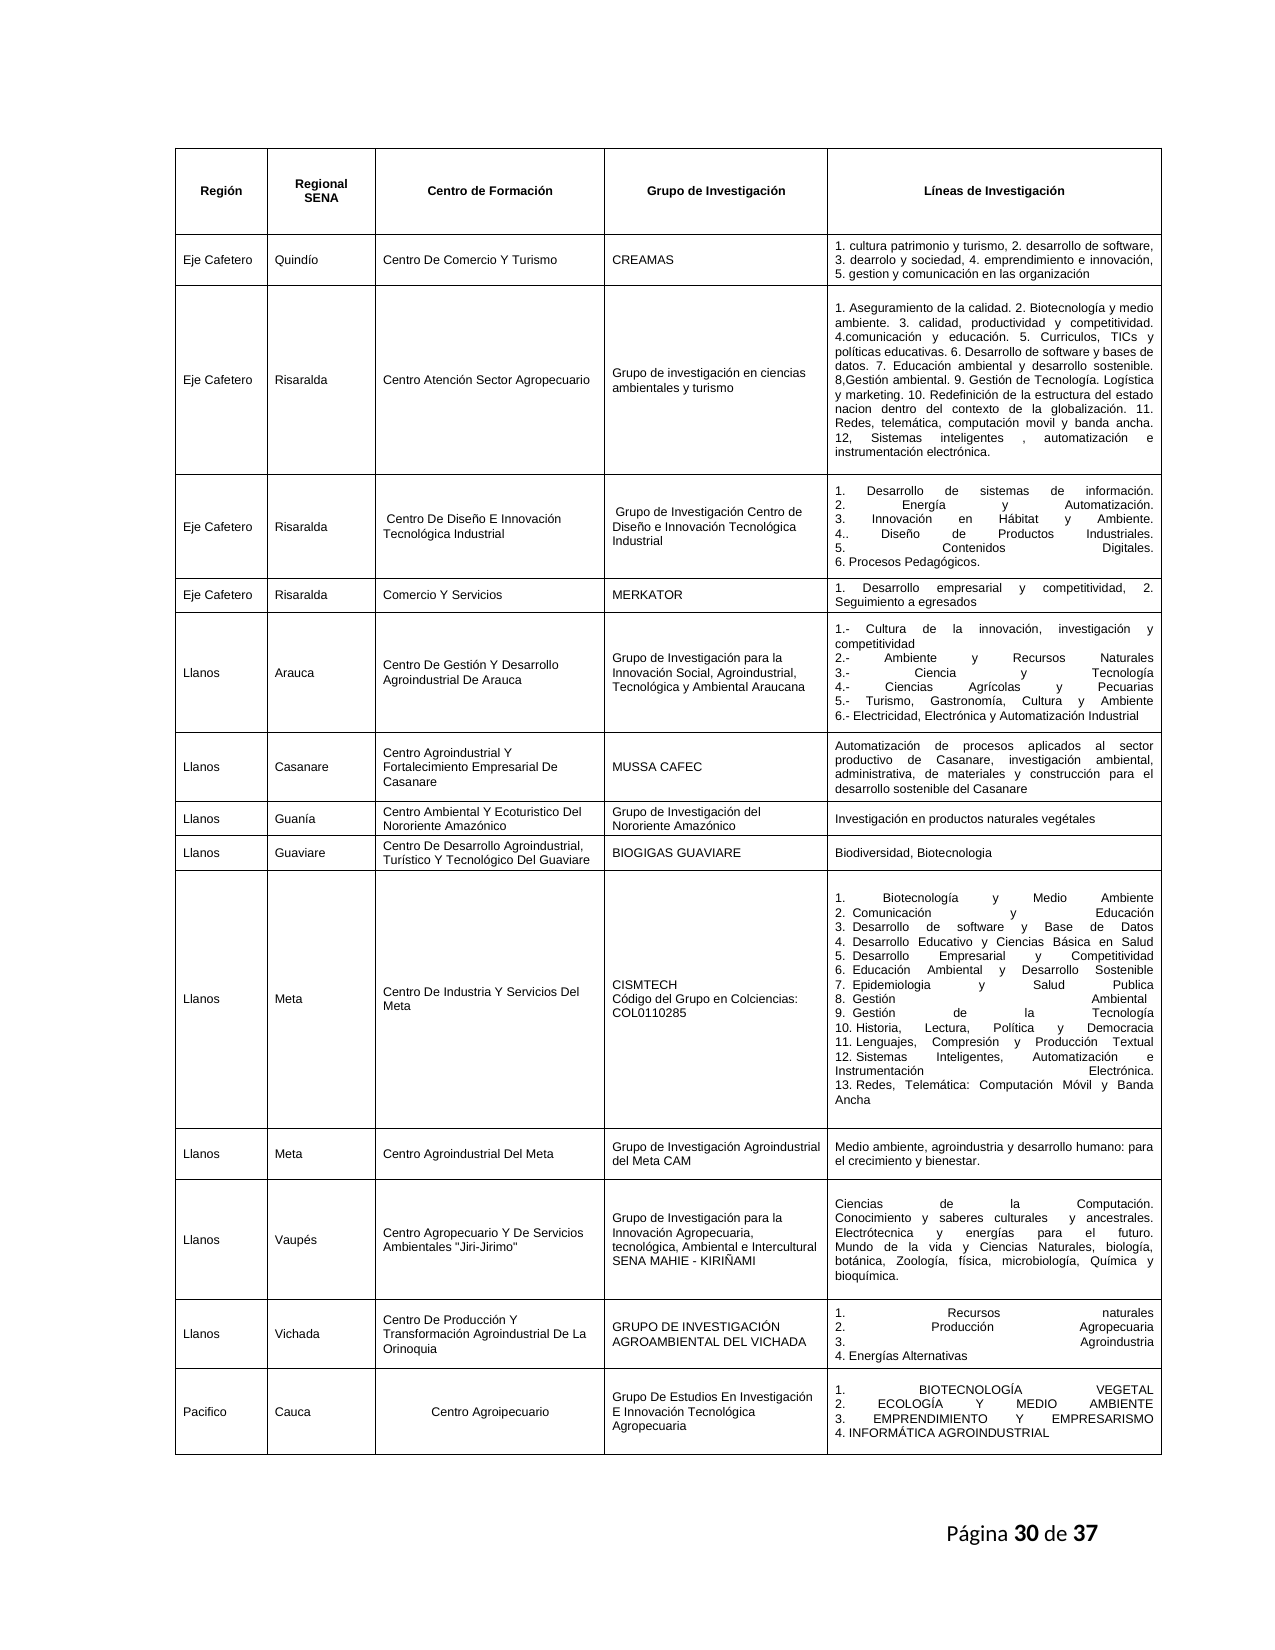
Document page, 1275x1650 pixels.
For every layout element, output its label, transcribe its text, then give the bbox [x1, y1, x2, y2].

table_cell Eje Cafetero [176, 579, 267, 612]
table_header Regional SENA [268, 149, 375, 234]
table_cell Grupo de Investigación Centro de Diseño e Innovación Tecnológica Industrial [605, 475, 827, 577]
table_cell Risaralda [268, 286, 375, 474]
table_cell Llanos [176, 836, 267, 869]
table_cell Llanos [176, 733, 267, 801]
table_cell 1. Desarrollo de sistemas de información. 2. Energía y Automatización. 3. Innovación en Hábitat y Ambiente. 4.. Diseño de Productos Industriales. 5. Contenidos Digitales. 6. Procesos Pedagógicos. [828, 475, 1161, 577]
table_cell 1. BIOTECNOLOGÍA VEGETAL 2. ECOLOGÍA Y MEDIO AMBIENTE 3. EMPRENDIMIENTO Y EMPRESARISMO 4. INFORMÁTICA AGROINDUSTRIAL [828, 1369, 1161, 1454]
table_cell Cauca [268, 1369, 375, 1454]
table_cell Eje Cafetero [176, 235, 267, 285]
table_cell Centro De Comercio Y Turismo [376, 235, 604, 285]
table_cell Grupo De Estudios En Investigación E Innovación Tecnológica Agropecuaria [605, 1369, 827, 1454]
table_cell GRUPO DE INVESTIGACIÓN AGROAMBIENTAL DEL VICHADA [605, 1300, 827, 1368]
table_cell Comercio Y Servicios [376, 579, 604, 612]
table_cell Guanía [268, 802, 375, 835]
table_cell BIOGIGAS GUAVIARE [605, 836, 827, 869]
table_cell 1. Desarrollo empresarial y competitividad, 2. Seguimiento a egresados [828, 579, 1161, 612]
table_cell Centro Agroindustrial Del Meta [376, 1129, 604, 1179]
table_header Líneas de Investigación [828, 149, 1161, 234]
table_cell Ciencias de la Computación. Conocimiento y saberes culturales y ancestrales. Electrótecnica y energías para el futuro. Mundo de la vida y Ciencias Naturales, biología, botánica, Zoología, física, microbiología, Química y bioquímica. [828, 1180, 1161, 1299]
table_cell Eje Cafetero [176, 286, 267, 474]
table_cell Casanare [268, 733, 375, 801]
table_cell Centro Agropecuario Y De Servicios Ambientales "Jiri-Jirimo" [376, 1180, 604, 1299]
table_cell 1.- Cultura de la innovación, investigación y competitividad 2.- Ambiente y Recursos Naturales 3.- Ciencia y Tecnología 4.- Ciencias Agrícolas y Pecuarias 5.- Turismo, Gastronomía, Cultura y Ambiente 6.- Electricidad, Electrónica y Automatización Industrial [828, 613, 1161, 732]
table_cell Grupo de Investigación Agroindustrial del Meta CAM [605, 1129, 827, 1179]
table_cell Centro De Diseño E Innovación Tecnológica Industrial [376, 475, 604, 577]
table_cell Guaviare [268, 836, 375, 869]
table_cell Llanos [176, 1129, 267, 1179]
table_cell Investigación en productos naturales vegétales [828, 802, 1161, 835]
table_cell Llanos [176, 1180, 267, 1299]
table_cell CREAMAS [605, 235, 827, 285]
table_cell 1. Recursos naturales 2. Producción Agropecuaria 3. Agroindustria 4. Energías Alternativas [828, 1300, 1161, 1368]
table_cell Grupo de Investigación para la Innovación Agropecuaria, tecnológica, Ambiental e Intercultural SENA MAHIE - KIRIÑAMI [605, 1180, 827, 1299]
table_cell Llanos [176, 1300, 267, 1368]
table_cell Grupo de investigación en ciencias ambientales y turismo [605, 286, 827, 474]
table_cell Biodiversidad, Biotecnologia [828, 836, 1161, 869]
table_cell CISMTECH Código del Grupo en Colciencias: COL0110285 [605, 871, 827, 1127]
table_cell Arauca [268, 613, 375, 732]
table_cell Quindío [268, 235, 375, 285]
table_cell Llanos [176, 613, 267, 732]
table_cell Centro De Producción Y Transformación Agroindustrial De La Orinoquia [376, 1300, 604, 1368]
table_cell Pacifico [176, 1369, 267, 1454]
table_cell Meta [268, 871, 375, 1127]
table_cell Automatización de procesos aplicados al sector productivo de Casanare, investigación ambiental, administrativa, de materiales y construcción para el desarrollo sostenible del Casanare [828, 733, 1161, 801]
table_header Región [176, 149, 267, 234]
table_header Centro de Formación [376, 149, 604, 234]
table_cell 1. Biotecnología y Medio Ambiente 2. Comunicación y Educación 3. Desarrollo de software y Base de Datos 4. Desarrollo Educativo y Ciencias Básica en Salud 5. Desarrollo Empresarial y Competitividad 6. Educación Ambiental y Desarrollo Sostenible 7. Epidemiologia y Salud Publica 8. Gestión Ambiental 9. Gestión de la Tecnología 10. Historia, Lectura, Política y Democracia 11. Lenguajes, Compresión y Producción Textual 12. Sistemas Inteligentes, Automatización e Instrumentación Electrónica. 13. Redes, Telemática: Computación Móvil y Banda Ancha [828, 871, 1161, 1127]
table_cell Vichada [268, 1300, 375, 1368]
table_cell Eje Cafetero [176, 475, 267, 577]
table_cell Centro Atención Sector Agropecuario [376, 286, 604, 474]
table_cell 1. Aseguramiento de la calidad. 2. Biotecnología y medio ambiente. 3. calidad, productividad y competitividad. 4.comunicación y educación. 5. Curriculos, TICs y políticas educativas. 6. Desarrollo de software y bases de datos. 7. Educación ambiental y desarrollo sostenible. 8,Gestión ambiental. 9. Gestión de Tecnología. Logística y marketing. 10. Redefinición de la estructura del estado nacion dentro del contexto de la globalización. 11. Redes, telemática, computación movil y banda ancha. 12, Sistemas inteligentes , automatización e instrumentación electrónica. [828, 286, 1161, 474]
table_cell Centro De Desarrollo Agroindustrial, Turístico Y Tecnológico Del Guaviare [376, 836, 604, 869]
table_cell Risaralda [268, 475, 375, 577]
table_cell Grupo de Investigación del Nororiente Amazónico [605, 802, 827, 835]
table_cell Llanos [176, 802, 267, 835]
table_cell Centro De Industria Y Servicios Del Meta [376, 871, 604, 1127]
table_cell MERKATOR [605, 579, 827, 612]
table_cell Centro Ambiental Y Ecoturistico Del Nororiente Amazónico [376, 802, 604, 835]
table_cell 1. cultura patrimonio y turismo, 2. desarrollo de software, 3. dearrolo y sociedad, 4. emprendimiento e innovación, 5. gestion y comunicación en las organización [828, 235, 1161, 285]
table_cell Centro Agroipecuario [376, 1369, 604, 1454]
table_cell Medio ambiente, agroindustria y desarrollo humano: para el crecimiento y bienestar. [828, 1129, 1161, 1179]
table_cell Centro De Gestión Y Desarrollo Agroindustrial De Arauca [376, 613, 604, 732]
table_cell Centro Agroindustrial Y Fortalecimiento Empresarial De Casanare [376, 733, 604, 801]
table_cell Vaupés [268, 1180, 375, 1299]
table_cell Llanos [176, 871, 267, 1127]
table_cell Meta [268, 1129, 375, 1179]
table_cell Risaralda [268, 579, 375, 612]
table_cell Grupo de Investigación para la Innovación Social, Agroindustrial, Tecnológica y Ambiental Araucana [605, 613, 827, 732]
table_header Grupo de Investigación [605, 149, 827, 234]
table_cell MUSSA CAFEC [605, 733, 827, 801]
